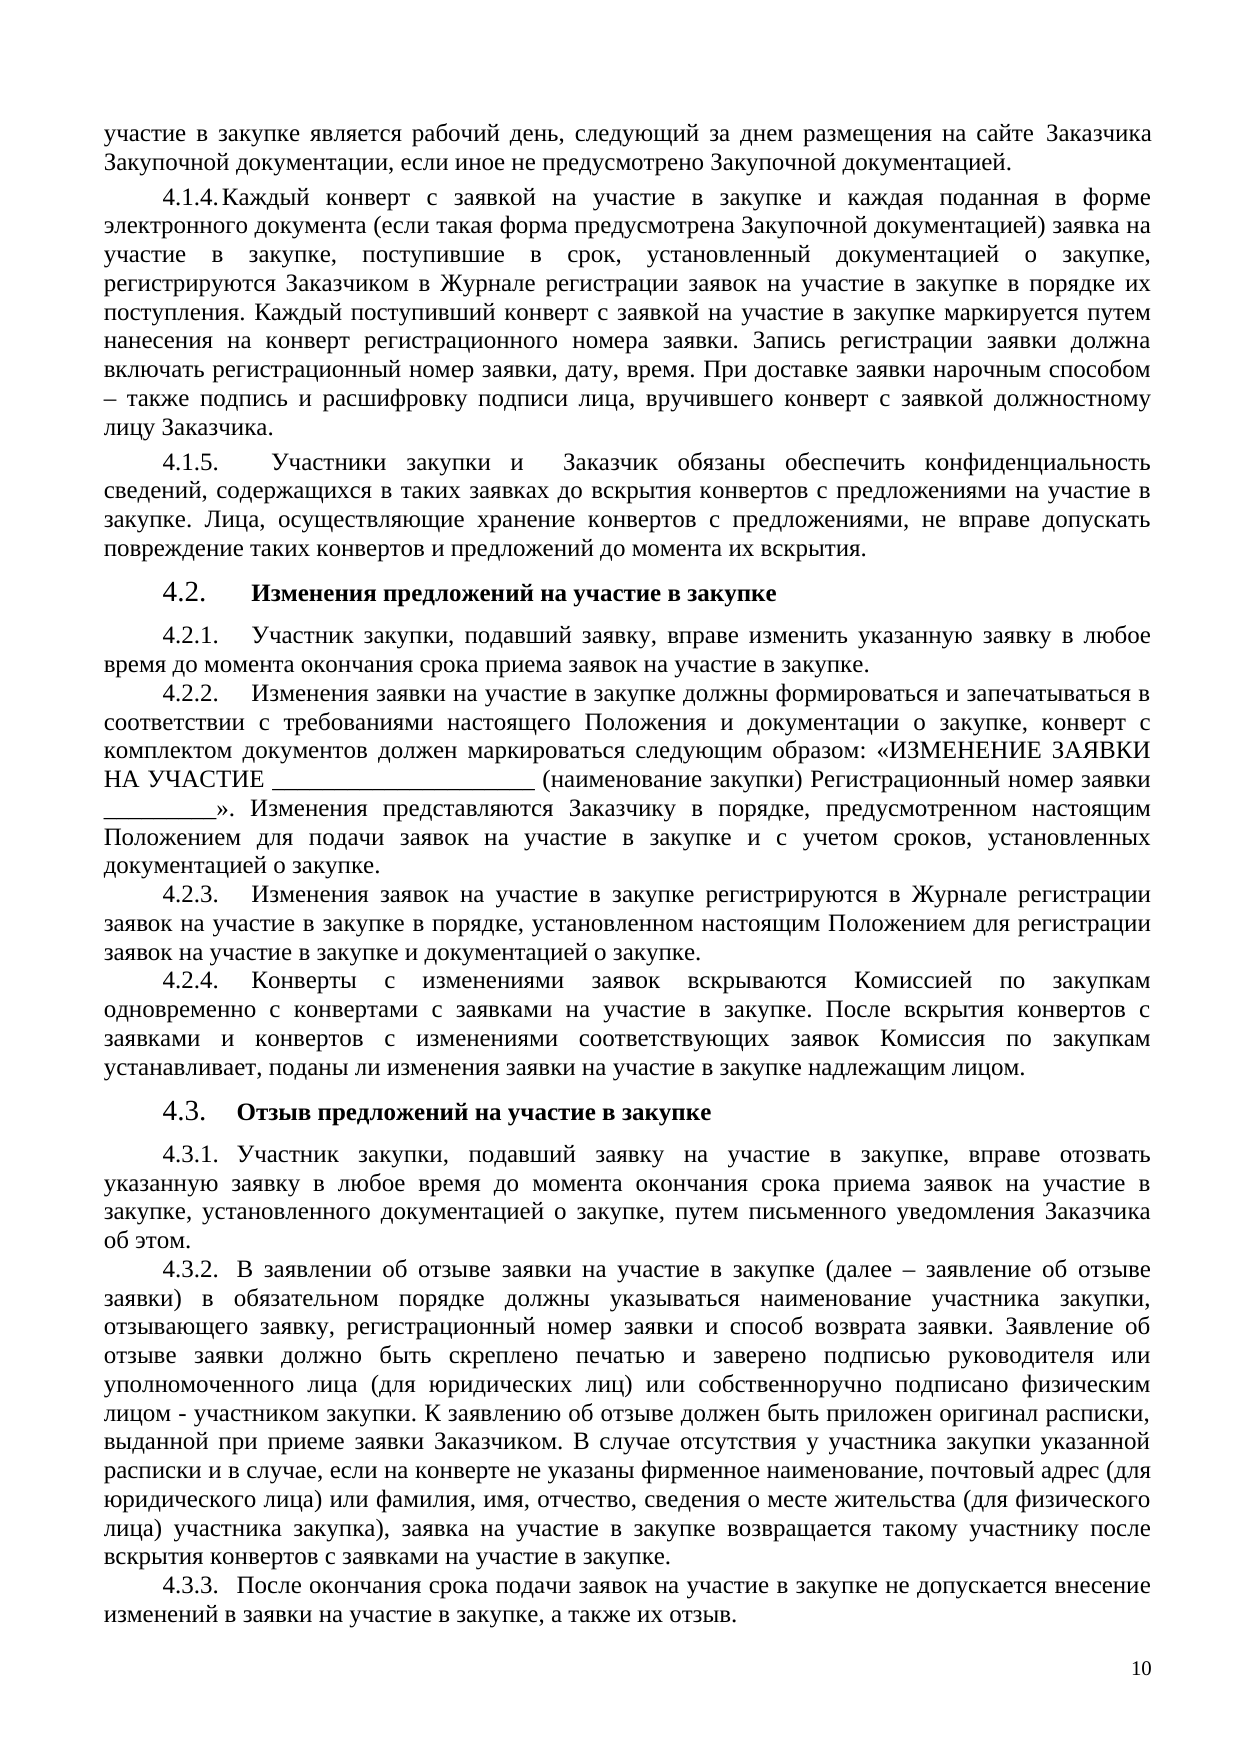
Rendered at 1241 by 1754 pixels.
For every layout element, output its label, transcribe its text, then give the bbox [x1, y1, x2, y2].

list В заявлении об отзыве заявки на участие в закупке (далее – заявление об отзыве заявки) в обязательном порядке должны указываться наименование участника закупки, отзывающего заявку, регистрационный номер заявки и способ возврата заявки. Заявление об отзыве заявки должно быть скреплено печатью и заверено подписью руководителя или уполномоченного лица (для юридических лиц) или собственноручно подписано физическим лицом - участником закупки. К заявлению об отзыве должен быть приложен оригинал расписки, выданной при приеме заявки Заказчиком. В случае отсутствия у участника закупки указанной расписки и в случае, если на конверте не указаны фирменное наименование, почтовый адрес (для юридического лица) или фамилия, имя, отчество, сведения о месте жительства (для физического лица) участника закупка), заявка на участие в закупке возвращается такому участнику после вскрытия конвертов с заявками на участие в закупке. [103, 1254, 1152, 1570]
list Изменения заявок на участие в закупке регистрируются в Журнале регистрации заявок на участие в закупке в порядке, установленном настоящим Положением для регистрации заявок на участие в закупке и документацией о закупке. [103, 879, 1152, 965]
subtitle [103, 118, 1152, 176]
subtitle Изменения предложений на участие в закупке [103, 574, 1152, 608]
list Участник закупки, подавший заявку на участие в закупке, вправе отозвать указанную заявку в любое время до момента окончания срока приема заявок на участие в закупке, установленного документацией о закупке, путем письменного уведомления Заказчика об этом. [103, 1139, 1152, 1254]
subtitle Отзыв предложений на участие в закупке [103, 1093, 1152, 1126]
subtitle Участники закупки и Заказчик обязаны обеспечить конфиденциальность сведений, содержащихся в таких заявках до вскрытия конвертов с предложениями на участие в закупке. Лица, осуществляющие хранение конвертов с предложениями, не вправе допускать повреждение таких конвертов и предложений до момента их вскрытия. [103, 447, 1152, 562]
list Изменения заявки на участие в закупке должны формироваться и запечатываться в соответствии с требованиями настоящего Положения и документации о закупке, конверт с комплектом документов должен маркироваться следующим образом: «ИЗМЕНЕНИЕ ЗАЯВКИ НА УЧАСТИЕ _____________________ (наименование закупки) Регистрационный номер заявки _________». Изменения представляются Заказчику в порядке, предусмотренном настоящим Положением для подачи заявок на участие в закупке и с учетом сроков, установленных документацией о закупке. [103, 678, 1152, 879]
subtitle Каждый конверт с заявкой на участие в закупке и каждая поданная в форме электронного документа (если такая форма предусмотрена Закупочной документацией) заявка на участие в закупке, поступившие в срок, установленный документацией о закупке, регистрируются Заказчиком в Журнале регистрации заявок на участие в закупке в порядке их поступления. Каждый поступивший конверт с заявкой на участие в закупке маркируется путем нанесения на конверт регистрационного номера заявки. Запись регистрации заявки должна включать регистрационный номер заявки, дату, время. При доставке заявки нарочным способом – также подпись и расшифровку подписи лица, вручившего конверт с заявкой должностному лицу Заказчика. [103, 182, 1152, 441]
list Участник закупки, подавший заявку, вправе изменить указанную заявку в любое время до момента окончания срока приема заявок на участие в закупке. [103, 620, 1152, 678]
list Конверты с изменениями заявок вскрываются Комиссией по закупкам одновременно с конвертами с заявками на участие в закупке. После вскрытия конвертов с заявками и конвертов с изменениями соответствующих заявок Комиссия по закупкам устанавливает, поданы ли изменения заявки на участие в закупке надлежащим лицом. [103, 965, 1152, 1080]
list После окончания срока подачи заявок на участие в закупке не допускается внесение изменений в заявки на участие в закупке, а также их отзыв. [103, 1570, 1152, 1628]
